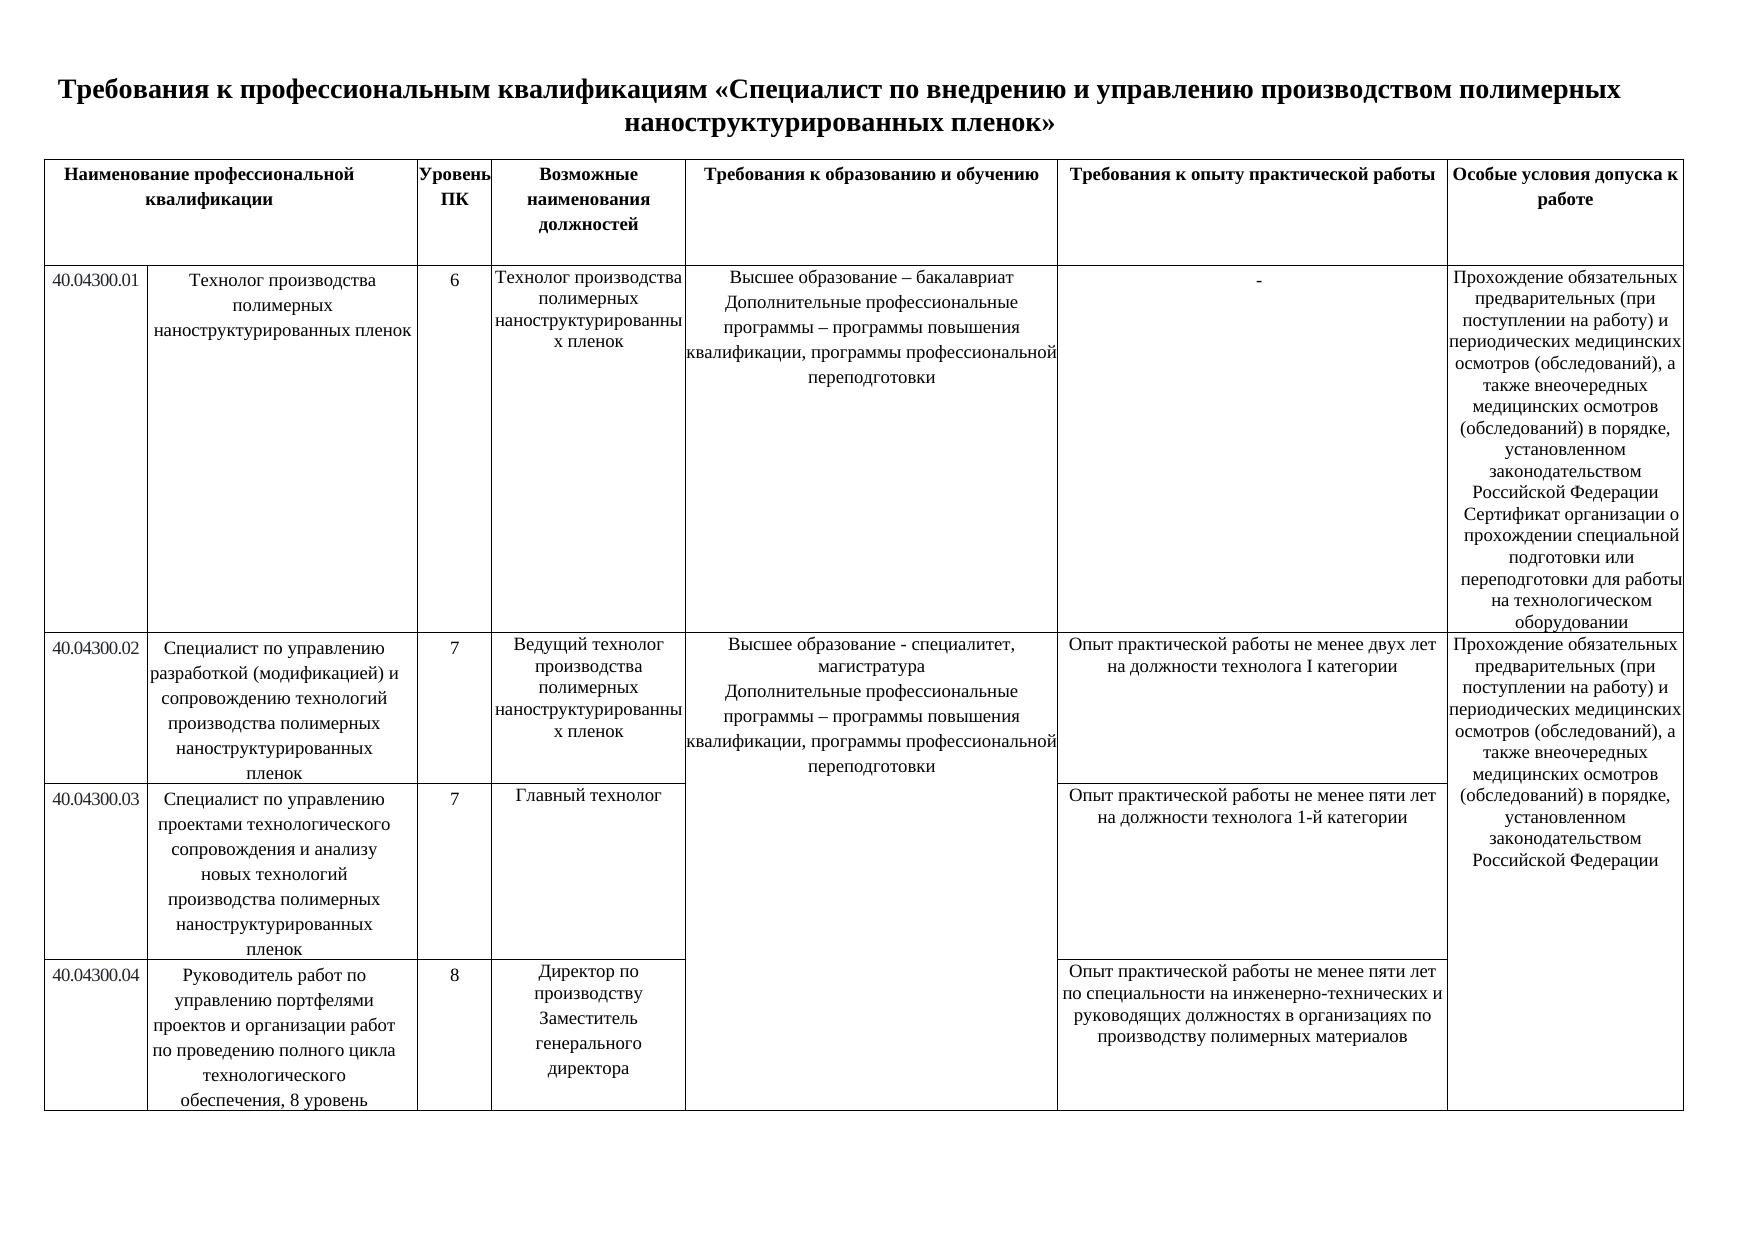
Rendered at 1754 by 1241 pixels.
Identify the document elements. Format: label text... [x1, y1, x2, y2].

table_cell Ведущий технолог производства полимерных наноструктурированных пленок [492, 633, 685, 783]
table_cell 40.04300.02 [45, 633, 147, 783]
table_cell Технолог производства полимерных наноструктурированных пленок [492, 266, 685, 632]
table_cell 8 [418, 960, 491, 1110]
text Требования к профессиональным квалификациям «Специалист по внедрению и управлению производством полимерных наноструктурированных пленок» [44, 72, 1636, 138]
table_cell 40.04300.03 [45, 784, 147, 959]
table_cell Прохождение обязательных предварительных (при поступлении на работу) и периодических медицинских осмотров (обследований), а также внеочередных медицинских осмотров (обследований) в порядке, установленном законодательством Российской Федерации [1448, 633, 1683, 1110]
table_cell 6 [418, 266, 491, 632]
table_header Требования к опыту практической работы [1058, 160, 1447, 264]
table_cell Специалист по управлению проектами технологического сопровождения и анализу новых технологий производства полимерных наноструктурированных пленок [148, 784, 417, 959]
table_cell Высшее образование - специалитет, магистратура Дополнительные профессиональные программы – программы повышения квалификации, программы профессиональной переподготовки [686, 633, 1057, 1110]
table_header Особые условия допуска к работе [1448, 160, 1683, 264]
table_cell Опыт практической работы не менее двух лет на должности технолога I категории [1058, 633, 1447, 783]
table_cell Главный технолог [492, 784, 685, 959]
table_cell Технолог производства полимерных наноструктурированных пленок [148, 266, 417, 632]
table_cell 7 [418, 784, 491, 959]
table_cell 40.04300.04 [45, 960, 147, 1110]
table_cell Специалист по управлению разработкой (модификацией) и сопровождению технологий производства полимерных наноструктурированных пленок [148, 633, 417, 783]
table_header Наименование профессиональной квалификации [45, 160, 417, 264]
table_header Требования к образованию и обучению [686, 160, 1057, 264]
table_header Возможные наименования должностей [492, 160, 685, 264]
table_cell 7 [418, 633, 491, 783]
table_cell Опыт практической работы не менее пяти лет на должности технолога 1-й категории [1058, 784, 1447, 959]
table_cell Руководитель работ по управлению портфелями проектов и организации работ по проведению полного цикла технологического обеспечения, 8 уровень [148, 960, 417, 1110]
table_cell Опыт практической работы не менее пяти лет по специальности на инженерно-технических и руководящих должностях в организациях по производству полимерных материалов [1058, 960, 1447, 1110]
table_cell Директор по производству Заместитель генерального директора [492, 960, 685, 1110]
table_cell 40.04300.01 [45, 266, 147, 632]
table_cell Прохождение обязательных предварительных (при поступлении на работу) и периодических медицинских осмотров (обследований), а также внеочередных медицинских осмотров (обследований) в порядке, установленном законодательством Российской Федерации Сертификат организации о прохождении специальной подготовки или переподготовки для работы на технологическом оборудовании [1448, 266, 1683, 632]
table_header Уровень ПК [418, 160, 491, 264]
table_cell - [1058, 266, 1447, 632]
table_cell Высшее образование – бакалавриат Дополнительные профессиональные программы – программы повышения квалификации, программы профессиональной переподготовки [686, 266, 1057, 632]
